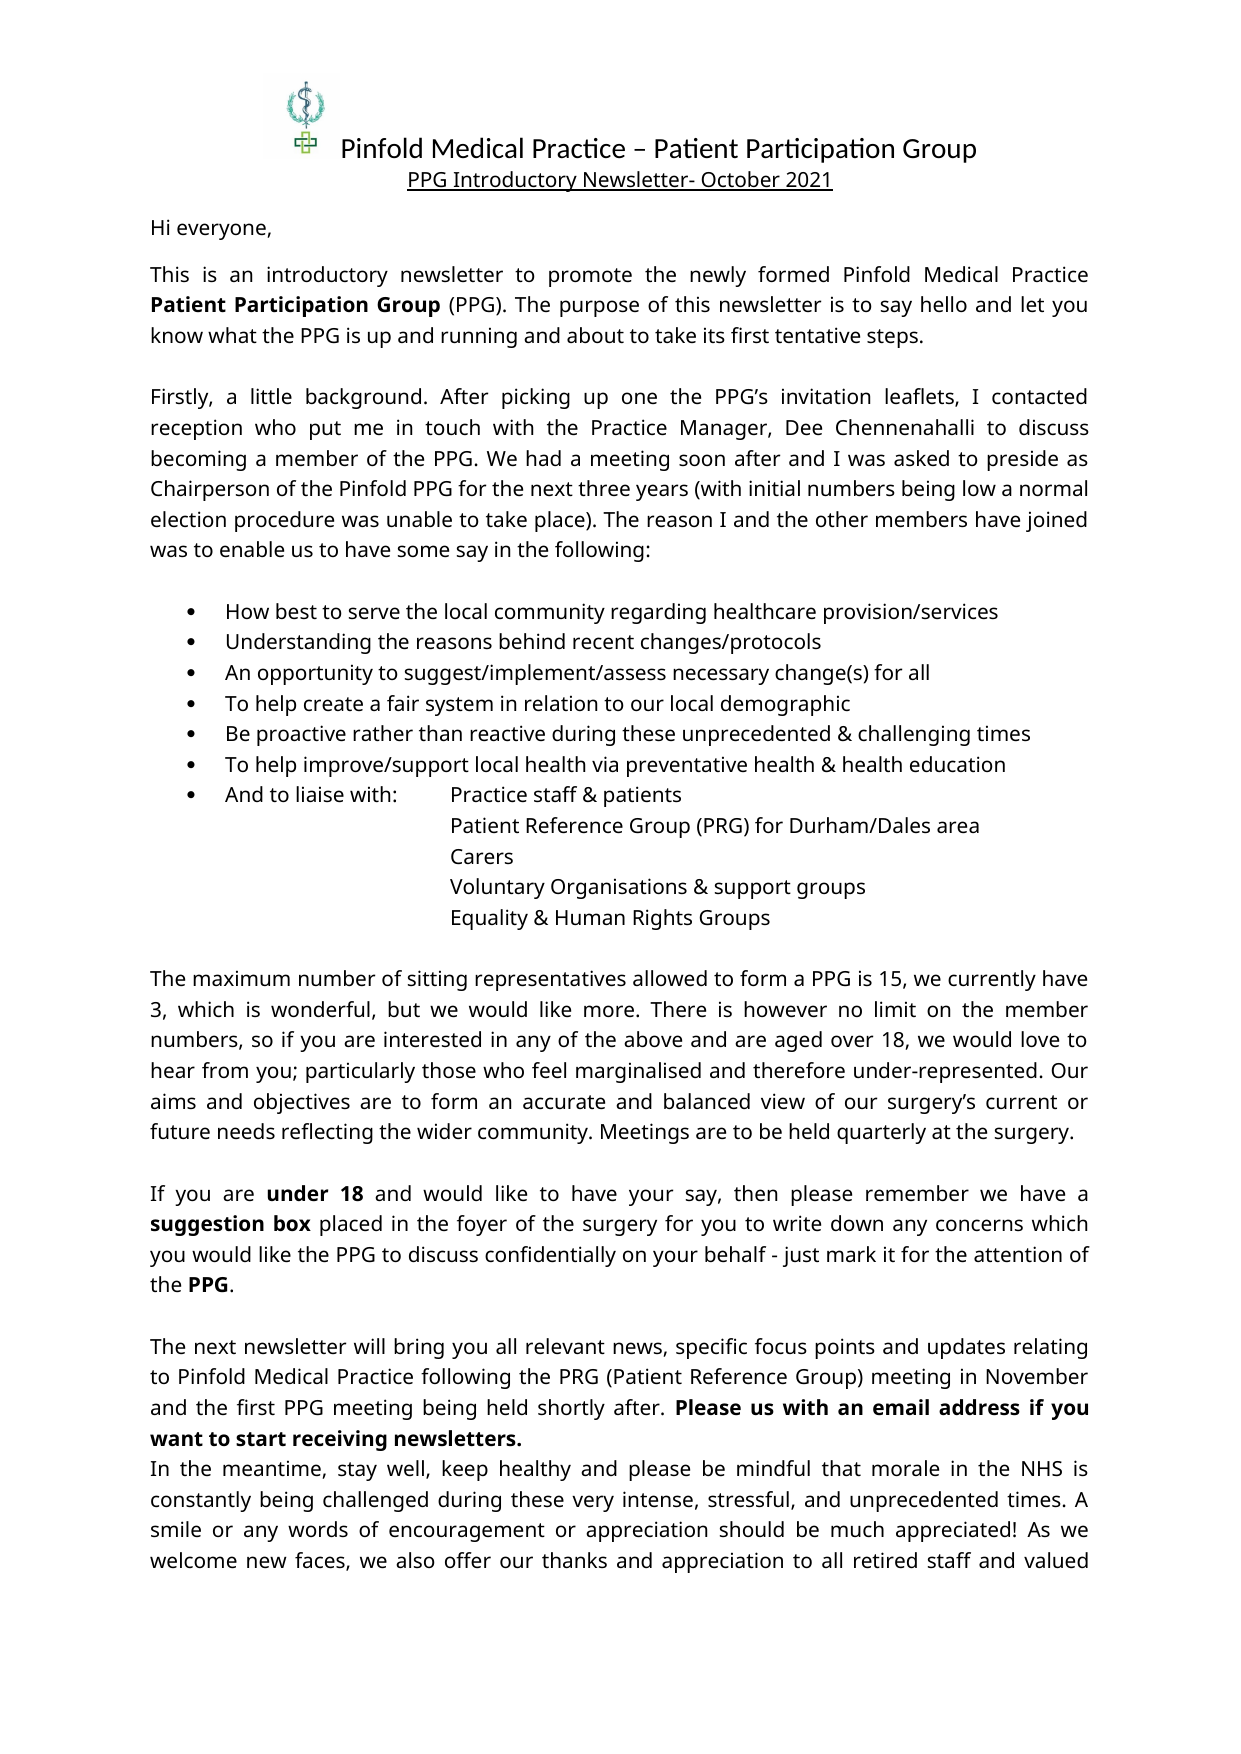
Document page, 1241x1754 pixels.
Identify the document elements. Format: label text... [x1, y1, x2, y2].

text Patient Reference Group (PRG) for Durham/Dales area [375, 811, 1090, 840]
picture [262, 73, 341, 159]
text The maximum number of sitting representatives allowed to form a PPG is 15, we currently have 3, which is wonderful, but we would like more. There is however no limit on the member numbers, so if you are interested in any of the above and are aged over 18, we would love to hear from you; particularly those who feel marginalised and therefore under-represented. Our aims and objectives are to form an accurate and balanced view of our surgery’s current or future needs reflecting the wider community. Meetings are to be held quarterly at the surgery. [150, 964, 1090, 1146]
text Carers [375, 842, 1090, 870]
text Hi everyone, [150, 213, 1090, 241]
text Firstly, a little background. After picking up one the PPG’s invitation leaflets, I contacted reception who put me in touch with the Practice Manager, Dee Chennenahalli to discuss becoming a member of the PPG. We had a meeting soon after and I was asked to preside as Chairperson of the Pinfold PPG for the next three years (with initial numbers being low a normal election procedure was unable to take place). The reason I and the other members have joined was to enable us to have some say in the following: [150, 382, 1090, 564]
list And to liaise with: Practice staff & patients [187, 781, 1090, 809]
text If you are under 18 and would like to have your say, then please remember we have a suggestion box placed in the foyer of the surgery for you to write down any concerns which you would like the PPG to discuss confidentially on your behalf - just mark it for the attention of the PPG. [150, 1179, 1090, 1299]
text This is an introductory newsletter to promote the newly formed Pinfold Medical Practice Patient Participation Group (PPG). The purpose of this newsletter is to say hello and let you know what the PPG is up and running and about to take its first tentative steps. [150, 260, 1090, 350]
text Voluntary Organisations & support groups [375, 872, 1090, 901]
list Be proactive rather than reactive during these unprecedented & challenging times [187, 719, 1090, 748]
text PPG Introductory Newsletter- October 2021 [150, 165, 1090, 194]
list How best to serve the local community regarding healthcare provision/services [187, 597, 1090, 625]
list An opportunity to suggest/implement/assess necessary change(s) for all [187, 658, 1090, 687]
text Equality & Human Rights Groups [375, 903, 1090, 932]
list Understanding the reasons behind recent changes/protocols [187, 627, 1090, 656]
list To help improve/support local health via preventative health & health education [187, 750, 1090, 778]
list To help create a fair system in relation to our local demographic [187, 689, 1090, 717]
text The next newsletter will bring you all relevant news, specific focus points and updates relating to Pinfold Medical Practice following the PRG (Patient Reference Group) meeting in November and the first PPG meeting being held shortly after. Please us with an email address if you want to start receiving newsletters. [150, 1332, 1090, 1452]
